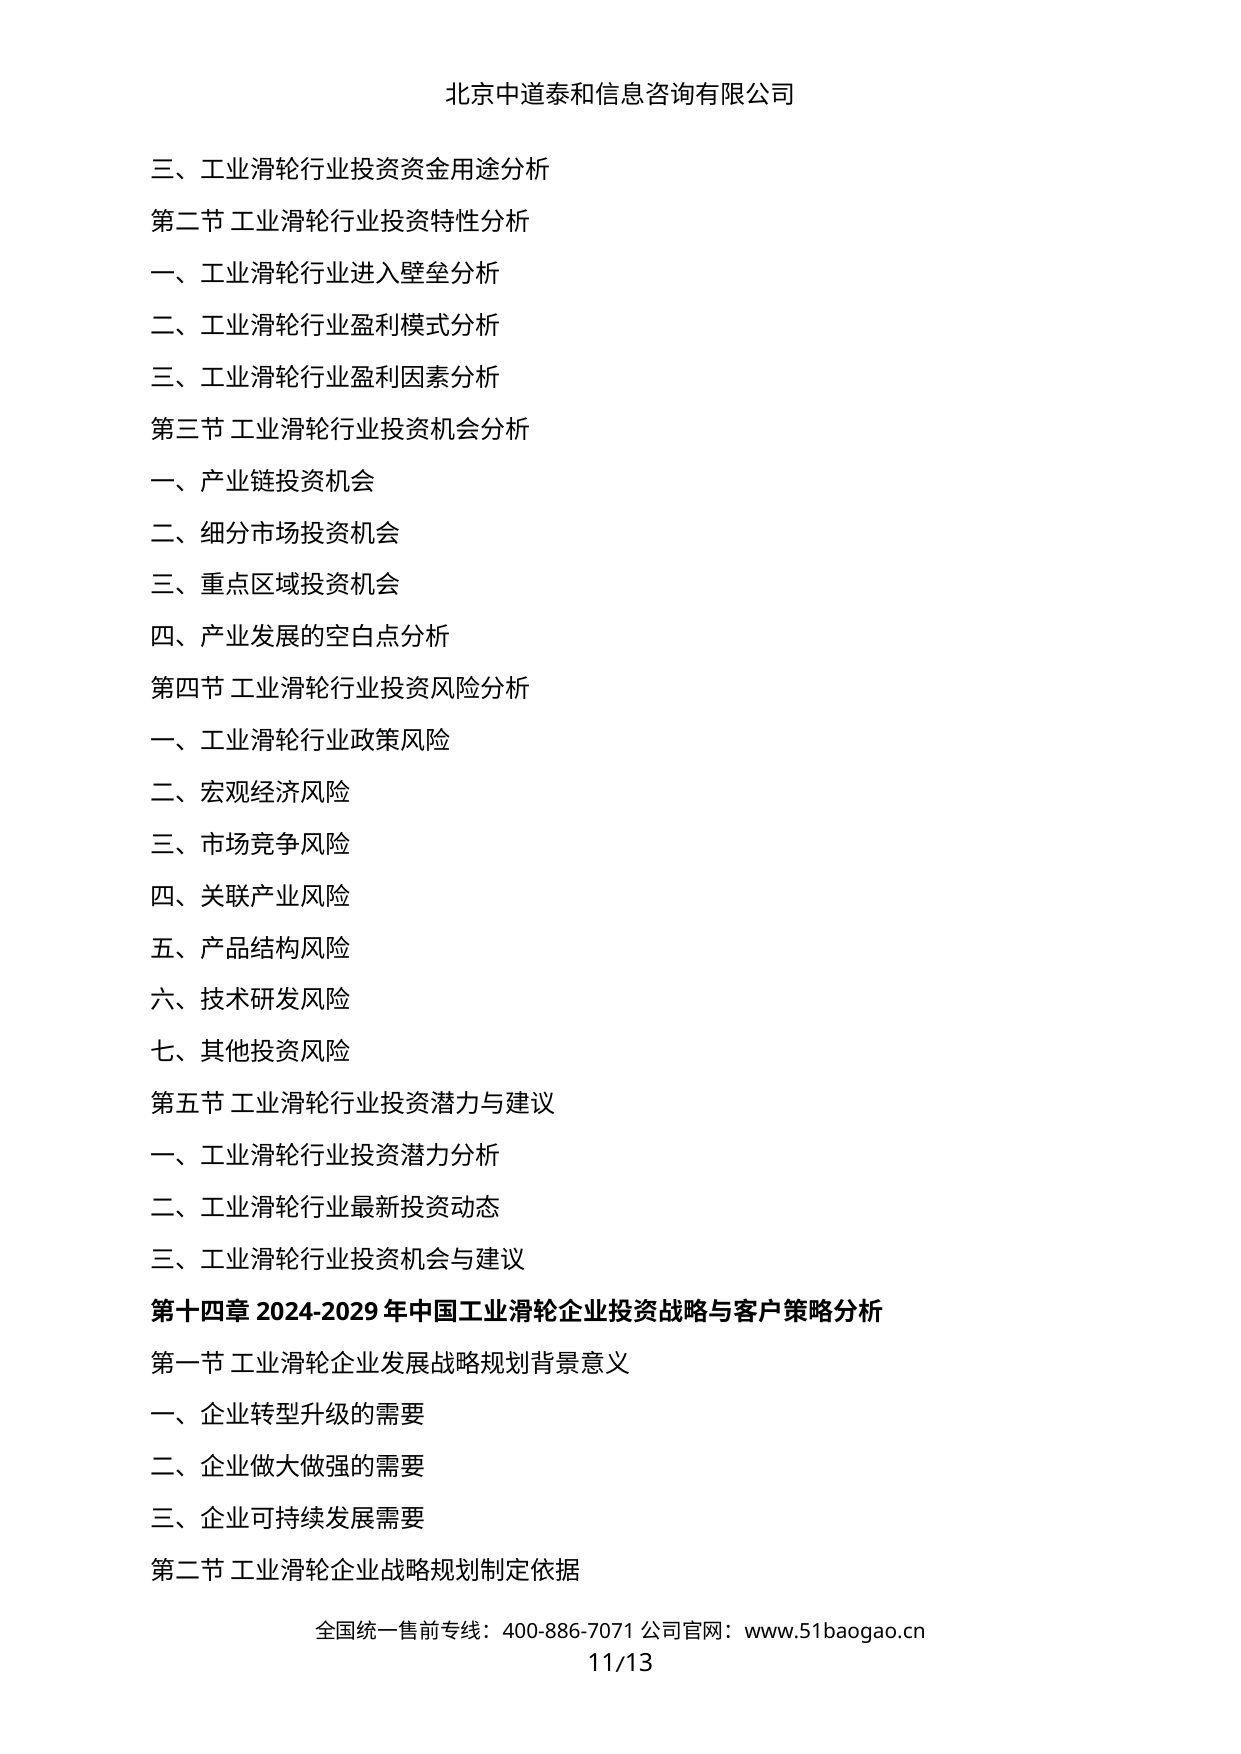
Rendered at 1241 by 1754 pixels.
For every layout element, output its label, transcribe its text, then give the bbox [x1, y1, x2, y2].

text 三、市场竞争风险 [150, 824, 1090, 861]
text 一、工业滑轮行业投资潜力分析 [150, 1136, 1090, 1172]
text 五、产品结构风险 [150, 928, 1090, 964]
text 二、工业滑轮行业盈利模式分析 [150, 306, 1090, 342]
text 二、企业做大做强的需要 [150, 1447, 1090, 1483]
text 六、技术研发风险 [150, 980, 1090, 1016]
text 三、企业可持续发展需要 [150, 1499, 1090, 1535]
text 三、工业滑轮行业投资资金用途分析 [150, 150, 1090, 186]
text 二、宏观经济风险 [150, 772, 1090, 809]
text 第一节 工业滑轮企业发展战略规划背景意义 [150, 1343, 1090, 1379]
text 第四节 工业滑轮行业投资风险分析 [150, 669, 1090, 705]
text 三、工业滑轮行业投资机会与建议 [150, 1239, 1090, 1276]
text 一、产业链投资机会 [150, 461, 1090, 497]
text 四、关联产业风险 [150, 876, 1090, 912]
text 三、工业滑轮行业盈利因素分析 [150, 357, 1090, 394]
text 一、工业滑轮行业进入壁垒分析 [150, 254, 1090, 290]
text 三、重点区域投资机会 [150, 565, 1090, 601]
text 四、产业发展的空白点分析 [150, 617, 1090, 653]
text 第三节 工业滑轮行业投资机会分析 [150, 409, 1090, 446]
text 第五节 工业滑轮行业投资潜力与建议 [150, 1084, 1090, 1120]
text 七、其他投资风险 [150, 1032, 1090, 1068]
text 一、企业转型升级的需要 [150, 1395, 1090, 1431]
text 二、工业滑轮行业最新投资动态 [150, 1187, 1090, 1224]
text 二、细分市场投资机会 [150, 513, 1090, 549]
text 一、工业滑轮行业政策风险 [150, 721, 1090, 757]
text 第二节 工业滑轮企业战略规划制定依据 [150, 1551, 1090, 1587]
text 第十四章 2024-2029年中国工业滑轮企业投资战略与客户策略分析 [150, 1291, 1090, 1327]
text 第二节 工业滑轮行业投资特性分析 [150, 202, 1090, 238]
